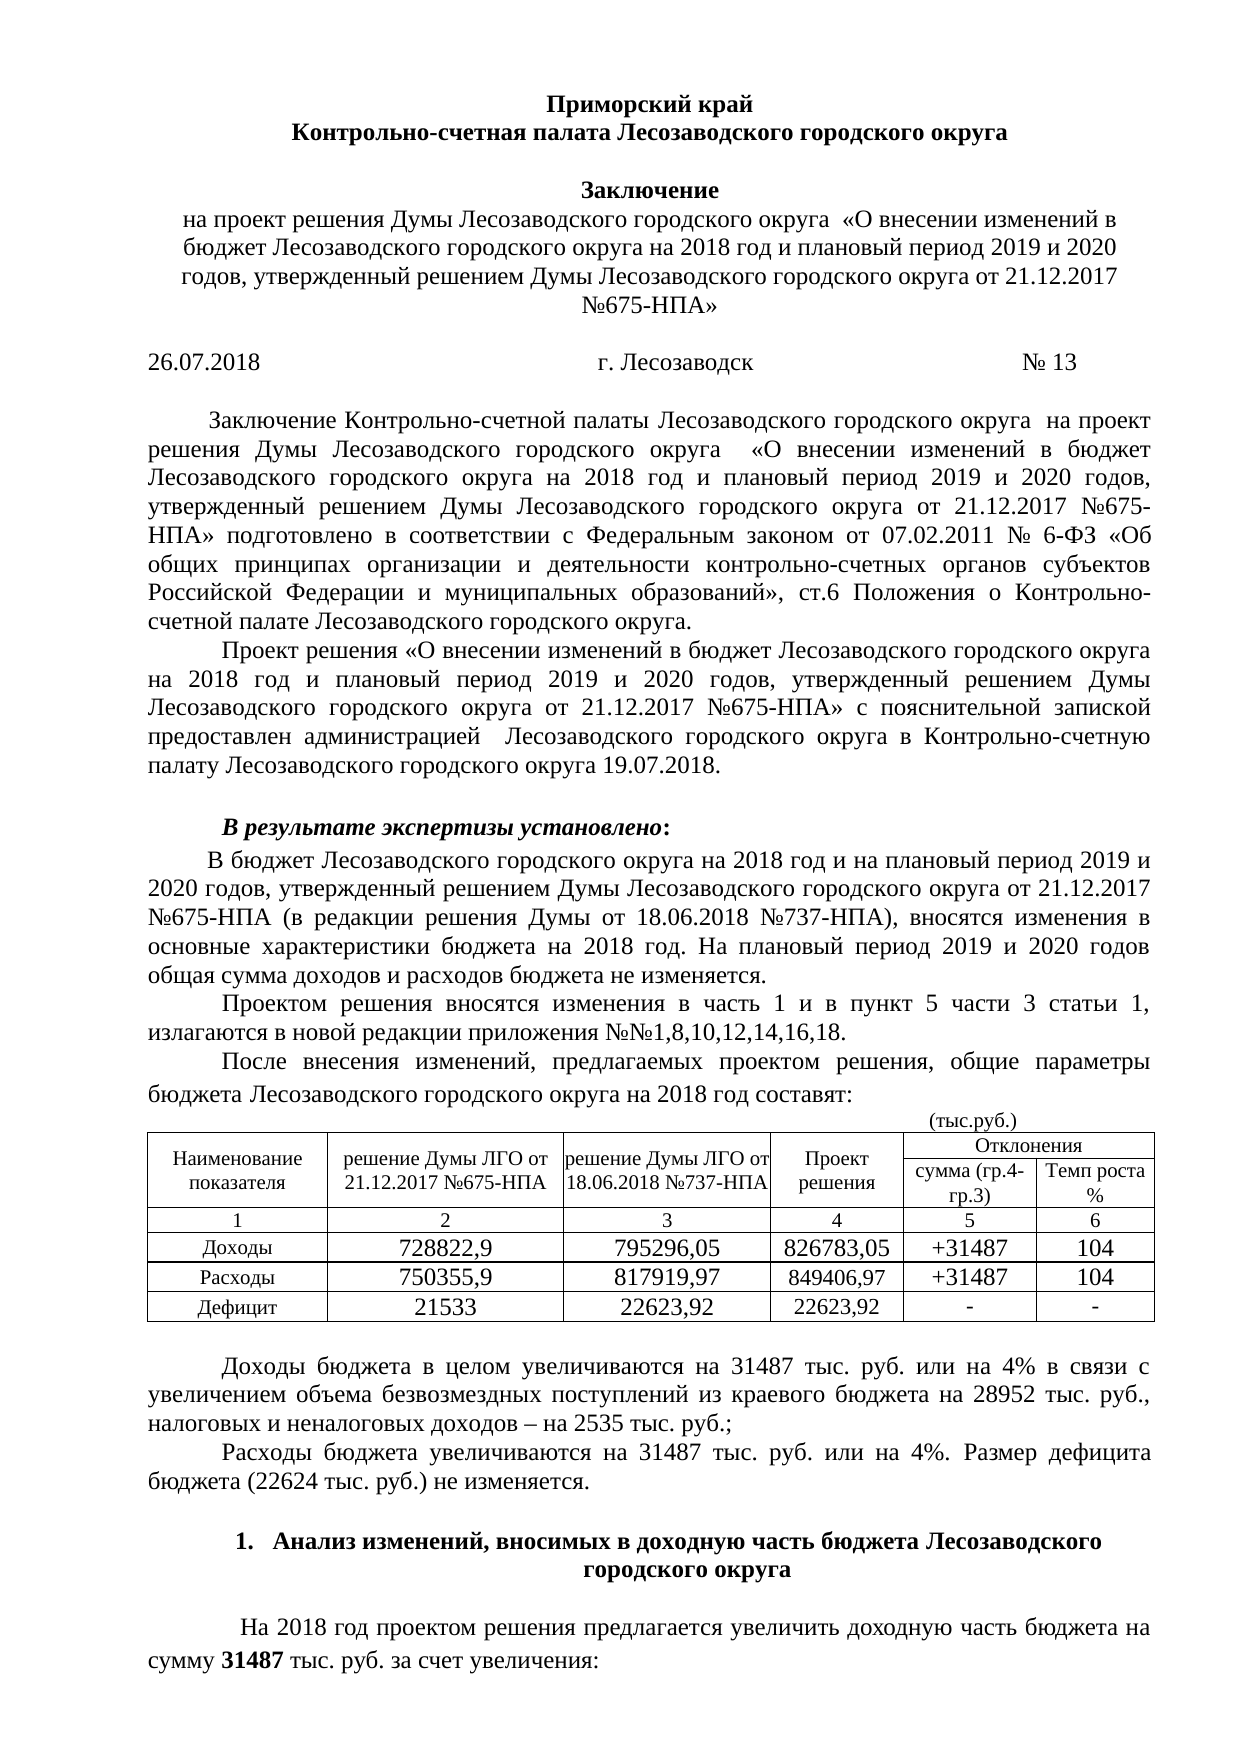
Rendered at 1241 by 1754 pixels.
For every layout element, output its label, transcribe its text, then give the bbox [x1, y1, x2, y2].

text Контрольно-счетная палата Лесозаводского городского округа [148, 117, 1152, 146]
table_cell 5 [904, 1208, 1036, 1232]
table_header решение Думы ЛГО от 18.06.2018 №737-НПА [564, 1133, 770, 1207]
table_cell 4 [771, 1208, 903, 1232]
table_cell 22623,92 [771, 1292, 903, 1321]
table_cell +31487 [904, 1233, 1036, 1261]
text Приморский край [148, 89, 1152, 117]
text на проект решения Думы Лесозаводского городского округа «О внесении изменений в бюджет Лесозаводского городского округа на 2018 год и плановый период 2019 и 2020 годов, утвержденный решением Думы Лесозаводского городского округа от 21.12.2017 №675-НПА» [148, 204, 1152, 319]
table_cell сумма (гр.4-гр.3) [904, 1159, 1036, 1207]
text Проект решения «О внесении изменений в бюджет Лесозаводского городского округа на 2018 год и плановый период 2019 и 2020 годов, утвержденный решением Думы Лесозаводского городского округа от 21.12.2017 №675-НПА» с пояснительной запиской предоставлен администрацией Лесозаводского городского округа в Контрольно-счетную палату Лесозаводского городского округа 19.07.2018. [148, 635, 1152, 779]
table_cell 826783,05 [771, 1233, 903, 1261]
table_cell - [1037, 1292, 1154, 1321]
text (тыс.руб.) [148, 1108, 1152, 1132]
table_cell 104 [1037, 1263, 1154, 1291]
text Расходы бюджета увеличиваются на 31487 тыс. руб. или на 4%. Размер дефицита бюджета (22624 тыс. руб.) не изменяется. [148, 1437, 1152, 1494]
text В бюджет Лесозаводского городского округа на 2018 год и на плановый период 2019 и 2020 годов, утвержденный решением Думы Лесозаводского городского округа от 21.12.2017 №675-НПА (в редакции решения Думы от 18.06.2018 №737-НПА), вносятся изменения в основные характеристики бюджета на 2018 год. На плановый период 2019 и 2020 годов общая сумма доходов и расходов бюджета не изменяется. [148, 845, 1152, 988]
list Анализ изменений, вносимых в доходную часть бюджета Лесозаводского городского округа [185, 1526, 1152, 1583]
table_cell 750355,9 [328, 1263, 563, 1291]
table_cell 21533 [328, 1292, 563, 1321]
table_header Отклонения [904, 1133, 1154, 1157]
table_cell 3 [564, 1208, 770, 1232]
text Доходы бюджета в целом увеличиваются на 31487 тыс. руб. или на 4% в связи с увеличением объема безвозмездных поступлений из краевого бюджета на 28952 тыс. руб., налоговых и неналоговых доходов – на 2535 тыс. руб.; [148, 1351, 1152, 1437]
text На 2018 год проектом решения предлагается увеличить доходную часть бюджета на сумму 31487 тыс. руб. за счет увеличения: [148, 1612, 1152, 1674]
table_cell - [904, 1292, 1036, 1321]
text Проектом решения вносятся изменения в часть 1 и в пункт 5 части 3 статьи 1, излагаются в новой редакции приложения №№1,8,10,12,14,16,18. [148, 988, 1152, 1046]
table_cell 728822,9 [328, 1233, 563, 1261]
table_cell 2 [328, 1208, 563, 1232]
table_header Наименование показателя [148, 1133, 327, 1207]
table_cell 104 [1037, 1233, 1154, 1261]
table_cell Темп роста % [1037, 1159, 1154, 1207]
text В результате экспертизы установлено: [148, 812, 1152, 840]
table_cell Доходы [148, 1233, 327, 1261]
text После внесения изменений, предлагаемых проектом решения, общие параметры бюджета Лесозаводского городского округа на 2018 год составят: [148, 1046, 1152, 1108]
table_cell 817919,97 [564, 1263, 770, 1291]
table_cell 795296,05 [564, 1233, 770, 1261]
table_cell 849406,97 [771, 1263, 903, 1291]
table_cell 22623,92 [564, 1292, 770, 1321]
text Заключение Контрольно-счетной палаты Лесозаводского городского округа на проект решения Думы Лесозаводского городского округа «О внесении изменений в бюджет Лесозаводского городского округа на 2018 год и плановый период 2019 и 2020 годов, утвержденный решением Думы Лесозаводского городского округа от 21.12.2017 №675-НПА» подготовлено в соответствии с Федеральным законом от 07.02.2011 № 6-ФЗ «Об общих принципах организации и деятельности контрольно-счетных органов субъектов Российской Федерации и муниципальных образований», ст.6 Положения о Контрольно-счетной палате Лесозаводского городского округа. [148, 405, 1152, 635]
table_cell 1 [148, 1208, 327, 1232]
table_header Проект решения [771, 1133, 903, 1207]
table_cell Расходы [148, 1263, 327, 1291]
table_cell +31487 [904, 1263, 1036, 1291]
table_cell 6 [1037, 1208, 1154, 1232]
text 26.07.2018 г. Лесозаводск № 13 [148, 347, 1152, 376]
table_header решение Думы ЛГО от 21.12.2017 №675-НПА [328, 1133, 563, 1207]
text Заключение [148, 175, 1152, 204]
table_cell Дефицит [148, 1292, 327, 1321]
